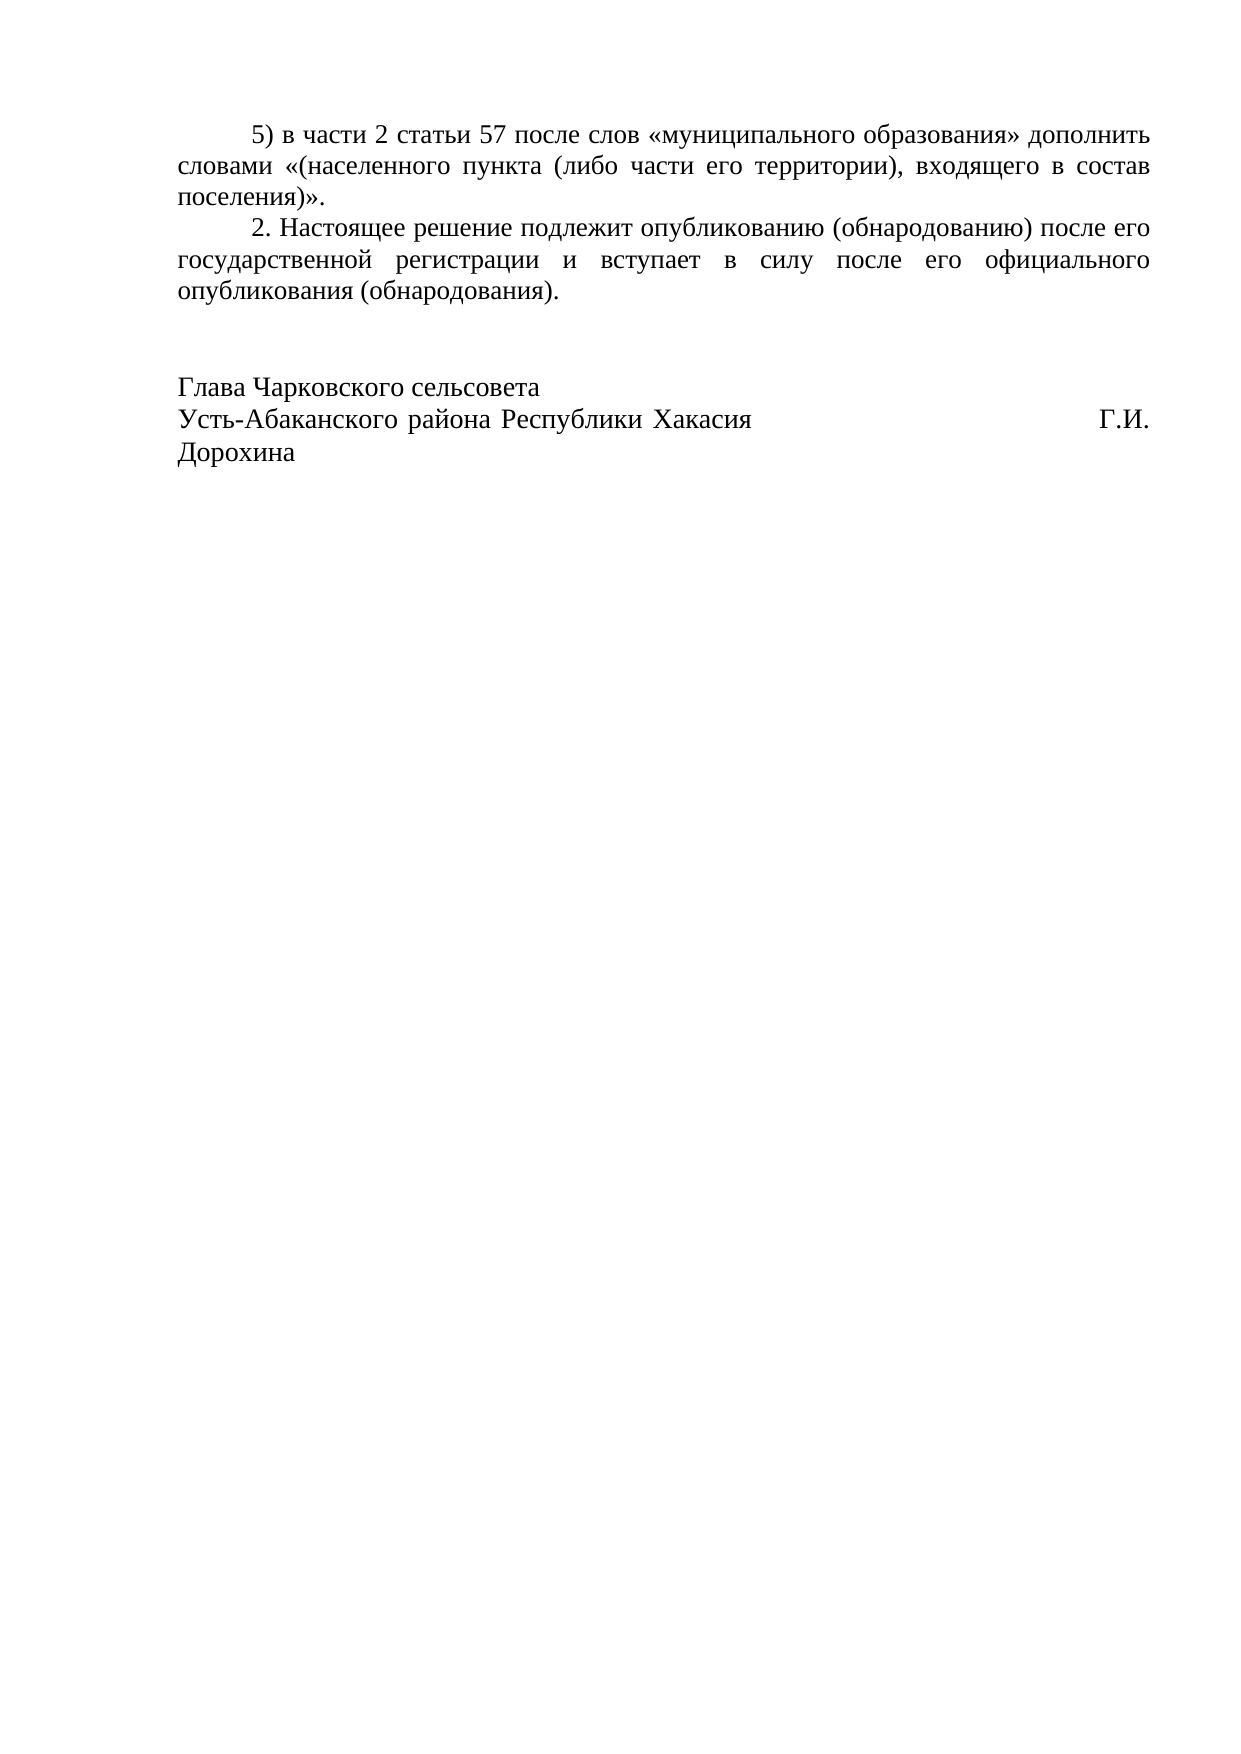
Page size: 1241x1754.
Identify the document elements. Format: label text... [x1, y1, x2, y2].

text 2. Настоящее решение подлежит опубликованию (обнародованию) после его государственной регистрации и вступает в силу после его официального опубликования (обнародования). [177, 212, 1152, 305]
text Усть-Абаканского района Республики Хакасия Г.И. Дорохина [177, 402, 1152, 467]
text 5) в части 2 статьи 57 после слов «муниципального образования» дополнить словами «(населенного пункта (либо части его территории), входящего в состав поселения)». [177, 118, 1152, 212]
text Глава Чарковского сельсовета [177, 370, 1152, 402]
